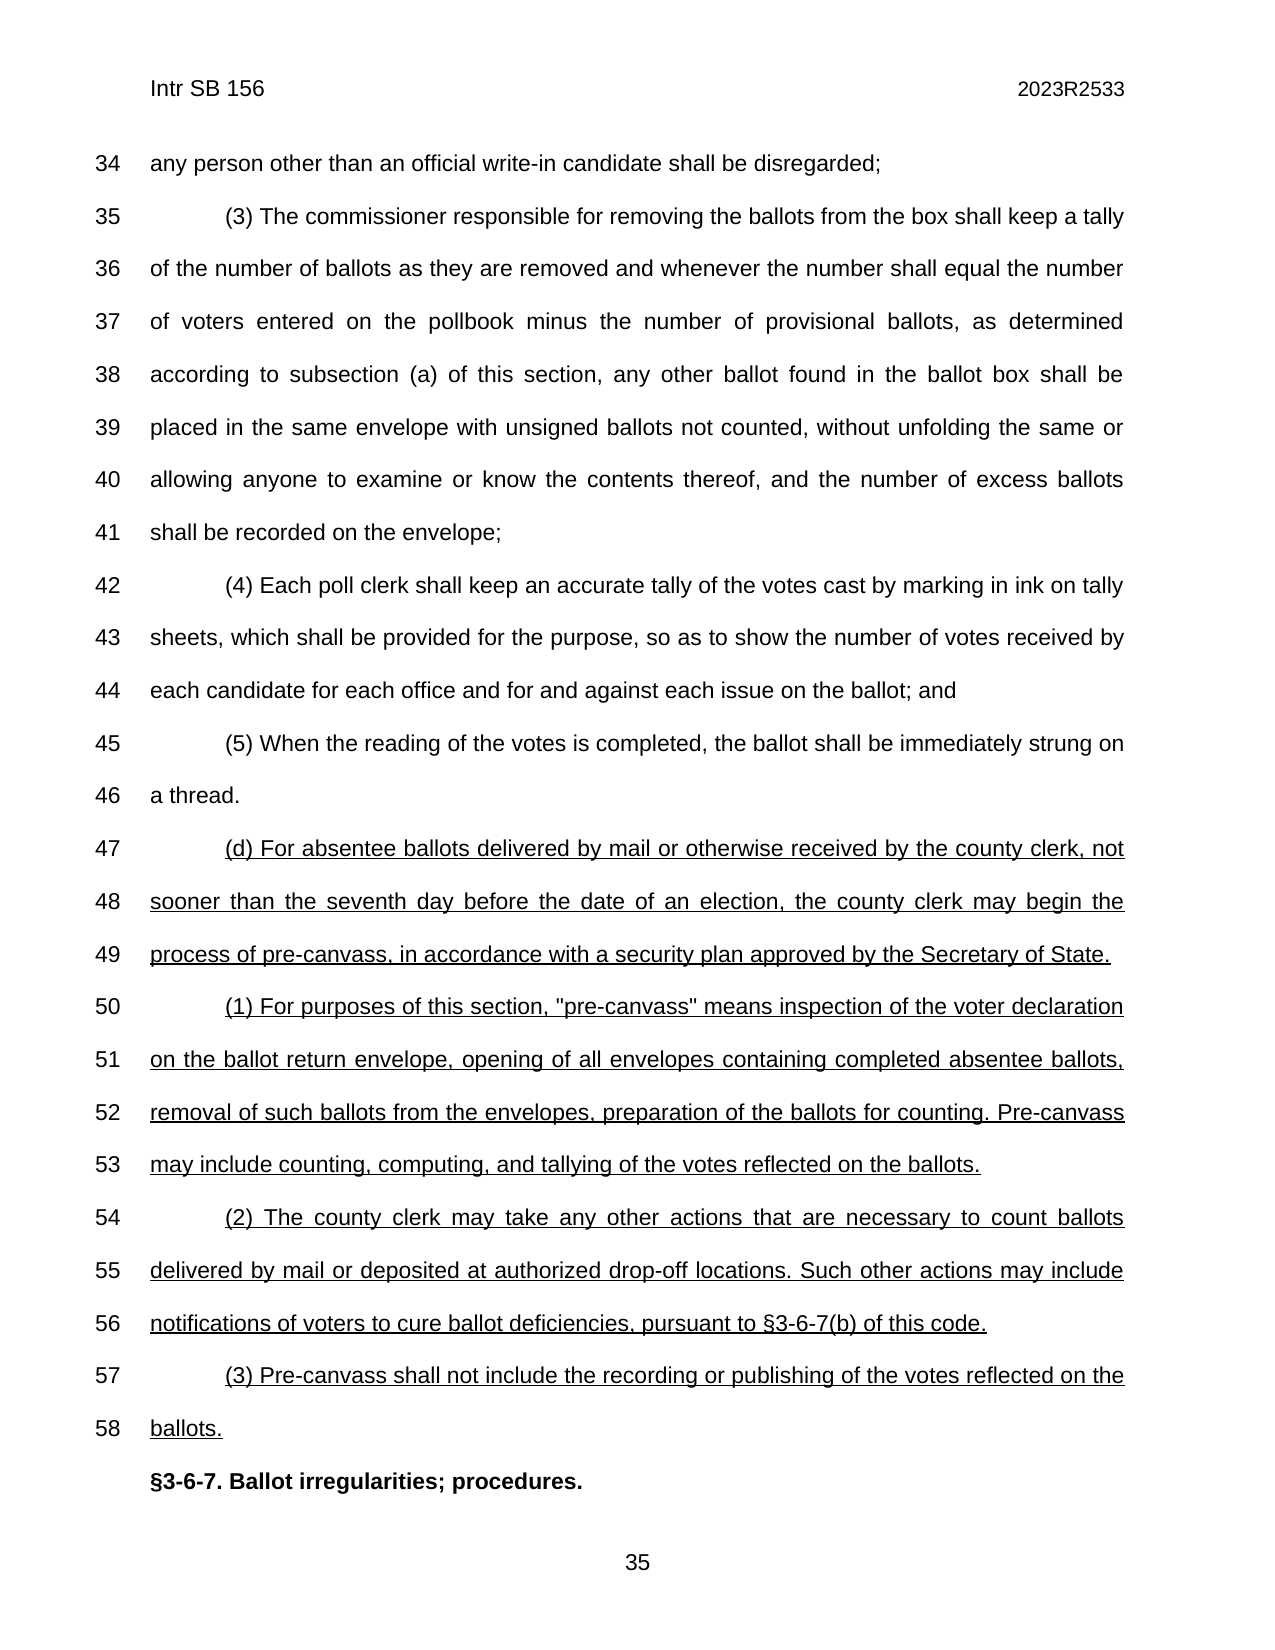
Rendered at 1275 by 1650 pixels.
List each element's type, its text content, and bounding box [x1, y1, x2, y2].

subtitle §3-6-7. Ballot irregularities; procedures. [150, 1468, 1125, 1494]
text (3) The commissioner responsible for removing the ballots from the box shall keep a tally of the number of ballots as they are removed and whenever the number shall equal the number of voters entered on the pollbook minus the number of provisional ballots, as determined according to subsection (a) of this section, any other ballot found in the ballot box shall be placed in the same envelope with unsigned ballots not counted, without unfolding the same or allowing anyone to examine or know the contents thereof, and the number of excess ballots shall be recorded on the envelope; [150, 203, 1125, 545]
text (4) Each poll clerk shall keep an accurate tally of the votes cast by marking in ink on tally sheets, which shall be provided for the purpose, so as to show the number of votes received by each candidate for each office and for and against each issue on the ballot; and [150, 572, 1125, 703]
text (5) When the reading of the votes is completed, the ballot shall be immediately strung on a thread. [150, 730, 1125, 809]
text (d) For absentee ballots delivered by mail or otherwise received by the county clerk, not sooner than the seventh day before the date of an election, the county clerk may begin the process of pre-canvass, in accordance with a security plan approved by the Secretary of State. [150, 912, 1125, 967]
text (d) For absentee ballots delivered by mail or otherwise received by the county clerk, not sooner than the seventh day before the date of an election, the county clerk may begin the process of pre-canvass, in accordance with a security plan approved by the Secretary of State. [150, 835, 1125, 911]
text (1) For purposes of this section, "pre-canvass" means inspection of the voter declaration on the ballot return envelope, opening of all envelopes containing completed absentee ballots, removal of such ballots from the envelopes, preparation of the ballots for counting. Pre-canvass may include counting, computing, and tallying of the votes reflected on the ballots. [150, 993, 1125, 1121]
text (1) For purposes of this section, "pre-canvass" means inspection of the voter declaration on the ballot return envelope, opening of all envelopes containing completed absentee ballots, removal of such ballots from the envelopes, preparation of the ballots for counting. Pre-canvass may include counting, computing, and tallying of the votes reflected on the ballots. [150, 1123, 1125, 1178]
text (3) Pre-canvass shall not include the recording or publishing of the votes reflected on the ballots. [150, 1362, 1125, 1441]
text (2) The county clerk may take any other actions that are necessary to count ballots delivered by mail or deposited at authorized drop-off locations. Such other actions may include notifications of voters to cure ballot deficiencies, pursuant to §3-6-7(b) of this code. [150, 1204, 1125, 1336]
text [150, 150, 1125, 176]
